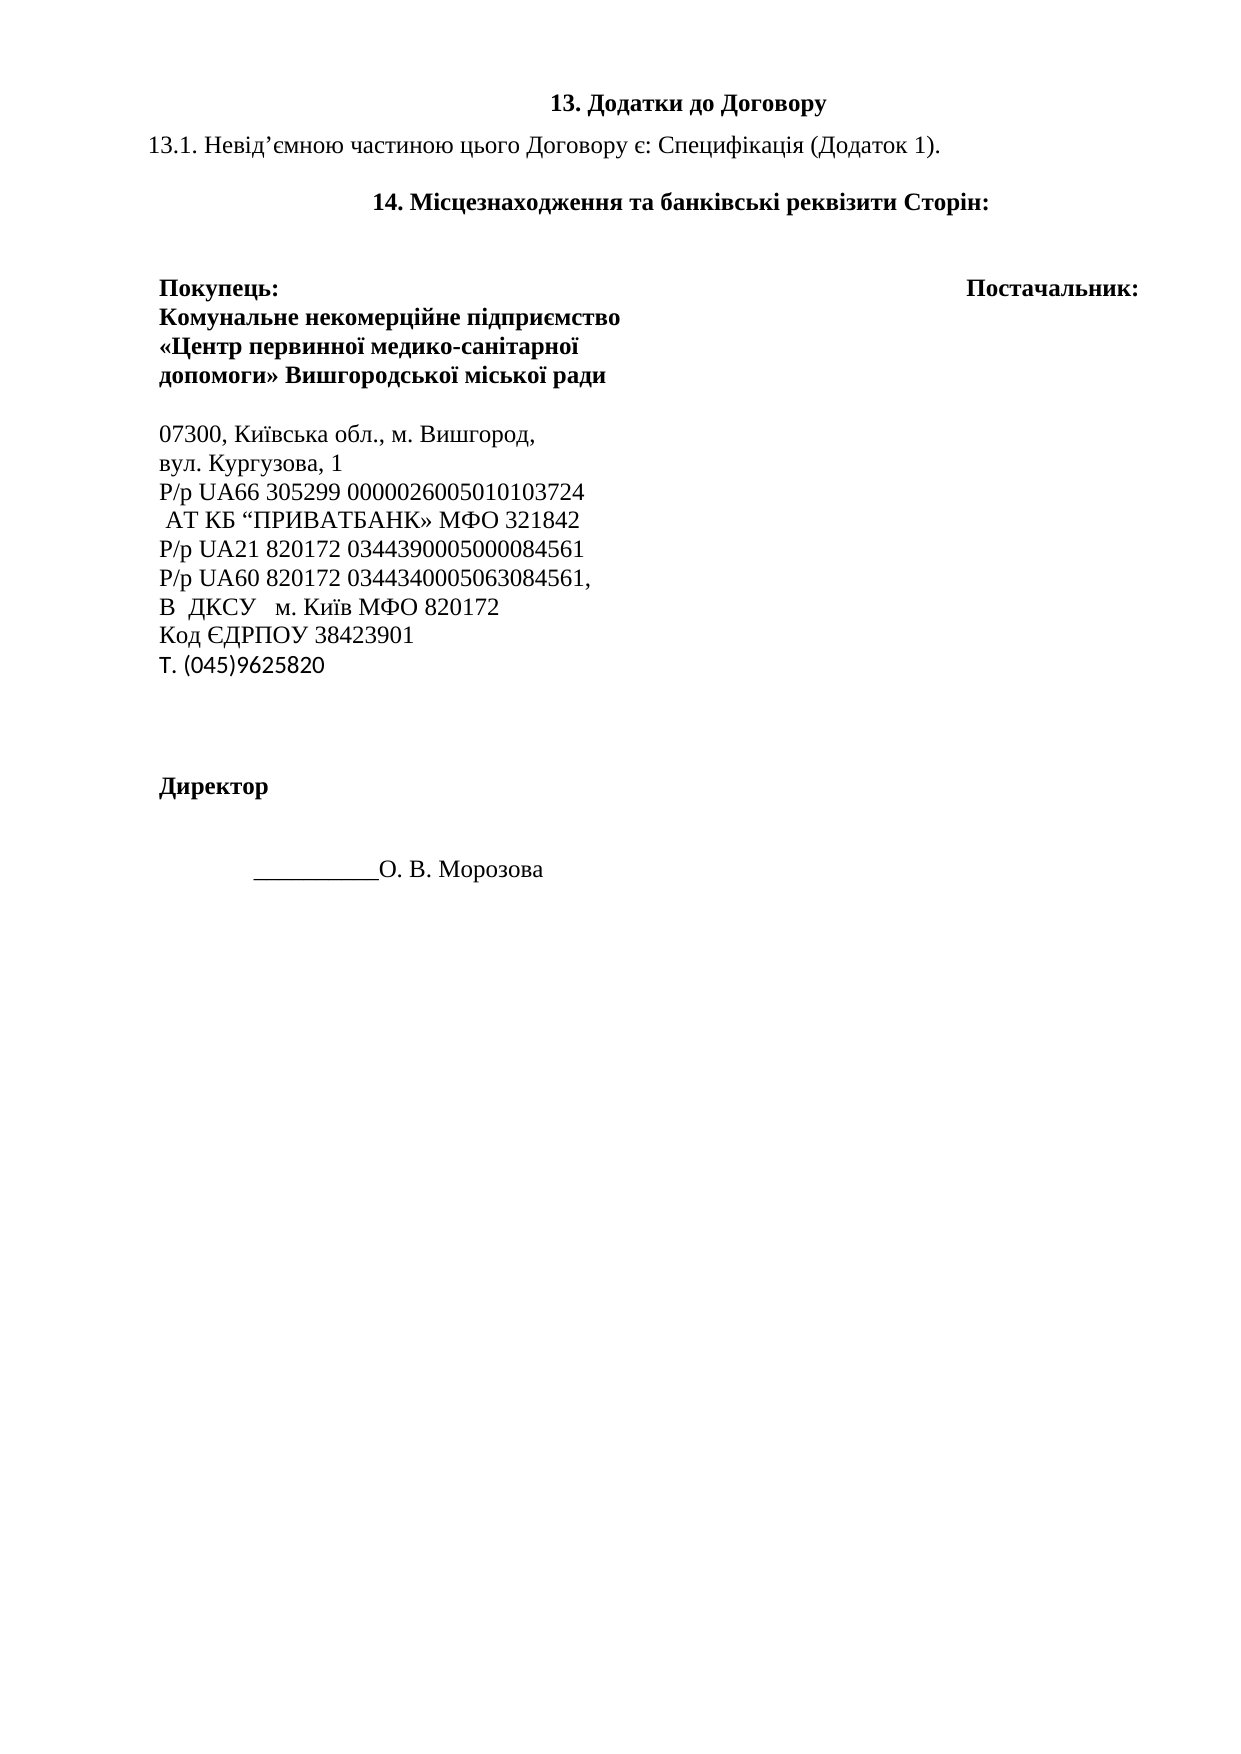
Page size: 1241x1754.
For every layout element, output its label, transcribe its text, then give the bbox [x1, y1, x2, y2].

table_header Постачальник: [649, 274, 1151, 907]
text 14. Місцезнаходження та банківські реквізити Сторін: [148, 187, 1155, 216]
text 13. Додатки до Договору [148, 88, 1155, 117]
table_header Покупець: Комунальне некомерційне підприємство «Центр первинної медико-санітарної допомоги» Вишгородської міської ради 07300, Київська обл., м. Вишгород, вул. Кургузова, 1 Р/р UA66 305299 0000026005010103724 АТ КБ “ПРИВАТБАНК» МФО 321842 Р/р UA21 820172 0344390005000084561 Р/р UA60 820172 0344340005063084561, В ДКСУ м. Київ МФО 820172 Код ЄДРПОУ 38423901 Т. (045)9625820 Директор __________О. В. Морозова [148, 274, 649, 907]
text 13.1. Невід’ємною частиною цього Договору є: Специфікація (Додаток 1). [148, 130, 1155, 158]
